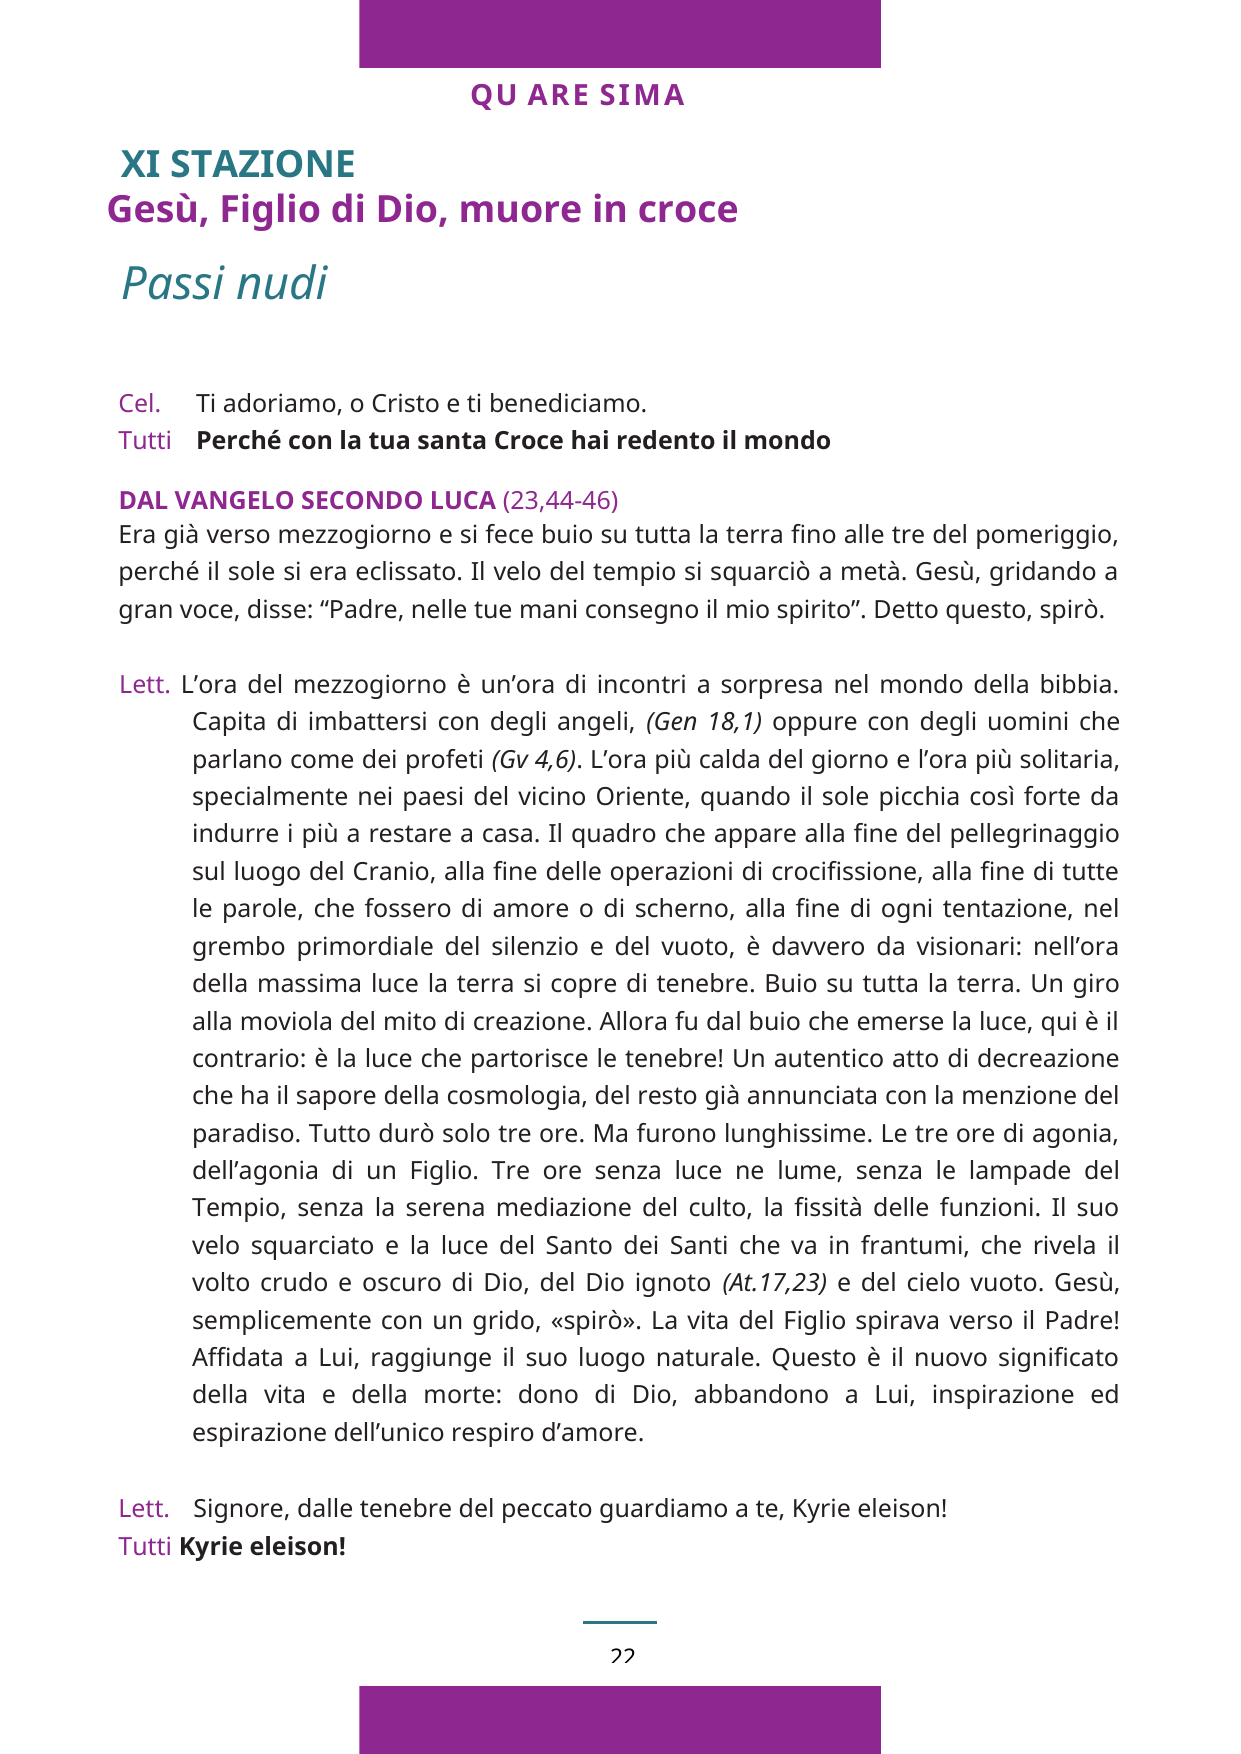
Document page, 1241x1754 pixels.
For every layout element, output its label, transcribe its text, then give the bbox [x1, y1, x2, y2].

text Tutti Perché con la tua santa Croce hai redento il mondo [118, 423, 1121, 457]
text XI STAZIONE [121, 140, 1121, 187]
text DAL VANGELO SECONDO LUCA (23,44-46) [118, 482, 1121, 517]
text Era già verso mezzogiorno e si fece buio su tutta la terra fino alle tre del pomeriggio, perché il sole si era eclissato. Il velo del tempio si squarciò a metà. Gesù, gridando a gran voce, disse: “Padre, nelle tue mani consegno il mio spirito”. Detto questo, spirò. [118, 517, 1121, 625]
subtitle Passi nudi [121, 251, 1121, 313]
text Tutti Kyrie eleison! [118, 1528, 1121, 1562]
text Gesù, Figlio di Dio, muore in croce [106, 189, 1121, 230]
text Lett. Signore, dalle tenebre del peccato guardiamo a te, Kyrie eleison! [118, 1491, 1121, 1525]
text Cel. Ti adoriamo, o Cristo e ti benediciamo. [118, 386, 1121, 420]
text Lett. L’ora del mezzogiorno è un’ora di incontri a sorpresa nel mondo della bibbia. Capita di imbattersi con degli angeli, (Gen 18,1) oppure con degli uomini che parlano come dei profeti (Gv 4,6). L’ora più calda del giorno e l’ora più solitaria, specialmente nei paesi del vicino Oriente, quando il sole picchia così forte da indurre i più a restare a casa. Il quadro che appare alla fine del pellegrinaggio sul luogo del Cranio, alla fine delle operazioni di crocifissione, alla fine di tutte le parole, che fossero di amore o di scherno, alla fine di ogni tentazione, nel grembo primordiale del silenzio e del vuoto, è davvero da visionari: nell’ora della massima luce la terra si copre di tenebre. Buio su tutta la terra. Un giro alla moviola del mito di creazione. Allora fu dal buio che emerse la luce, qui è il contrario: è la luce che partorisce le tenebre! Un autentico atto di decreazione che ha il sapore della cosmologia, del resto già annunciata con la menzione del paradiso. Tutto durò solo tre ore. Ma furono lunghissime. Le tre ore di agonia, dell’agonia di un Figlio. Tre ore senza luce ne lume, senza le lampade del Tempio, senza la serena mediazione del culto, la fissità delle funzioni. Il suo velo squarciato e la luce del Santo dei Santi che va in frantumi, che rivela il volto crudo e oscuro di Dio, del Dio ignoto (At.17,23) e del cielo vuoto. Gesù, semplicemente con un grido, «spirò». La vita del Figlio spirava verso il Padre! Affidata a Lui, raggiunge il suo luogo naturale. Questo è il nuovo significato della vita e della morte: dono di Dio, abbandono a Lui, inspirazione ed espirazione dell’unico respiro d’amore. [119, 667, 1121, 1448]
